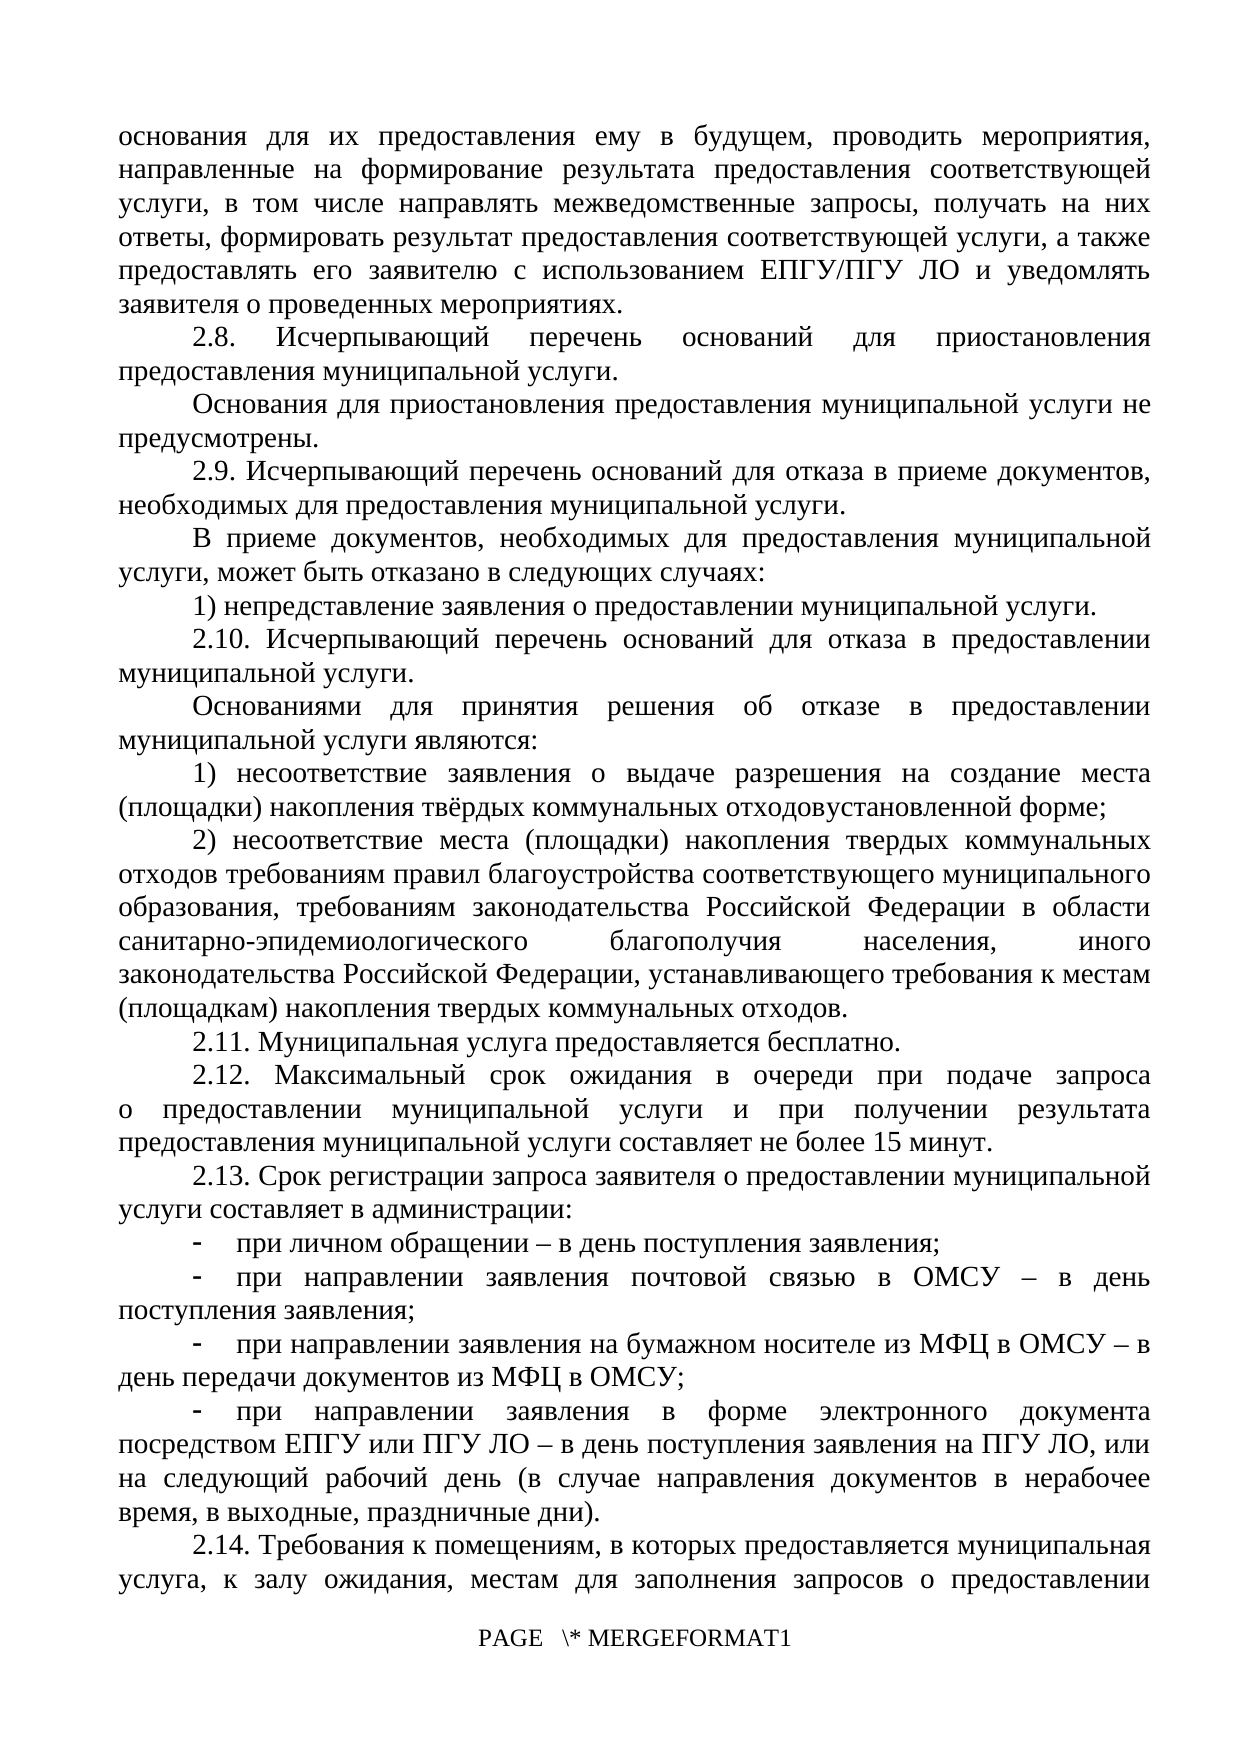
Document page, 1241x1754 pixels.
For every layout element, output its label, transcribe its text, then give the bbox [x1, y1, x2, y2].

title 2.11. Муниципальная услуга предоставляется бесплатно. [118, 1024, 1152, 1057]
title 2.13. Срок регистрации запроса заявителя о предоставлении муниципальной услуги составляет в администрации: [118, 1158, 1152, 1225]
text Основаниями для принятия решения об отказе в предоставлении муниципальной услуги являются: [118, 688, 1152, 755]
list при направлении заявления в форме электронного документа посредством ЕПГУ или ПГУ ЛО – в день поступления заявления на ПГУ ЛО, или на следующий рабочий день (в случае направления документов в нерабочее время, в выходные, праздничные дни). [118, 1393, 1152, 1527]
text 2.9. Исчерпывающий перечень оснований для отказа в приеме документов, необходимых для предоставления муниципальной услуги. [118, 453, 1152, 521]
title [118, 1527, 1152, 1594]
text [118, 118, 1152, 319]
text 1) непредставление заявления о предоставлении муниципальной услуги. [192, 588, 1152, 621]
text 2.10. Исчерпывающий перечень оснований для отказа в предоставлении муниципальной услуги. [118, 621, 1152, 688]
title 2.12. Максимальный срок ожидания в очереди при подаче запроса о предоставлении муниципальной услуги и при получении результата предоставления муниципальной услуги составляет не более 15 минут. [118, 1057, 1152, 1158]
list при направлении заявления на бумажном носителе из МФЦ в ОМСУ – в день передачи документов из МФЦ в ОМСУ; [118, 1326, 1152, 1393]
text 1) несоответствие заявления о выдаче разрешения на создание места (площадки) накопления твёрдых коммунальных отходовустановленной форме; [118, 755, 1152, 822]
list при направлении заявления почтовой связью в ОМСУ – в день поступления заявления; [118, 1259, 1152, 1326]
text 2) несоответствие места (площадки) накопления твердых коммунальных отходов требованиям правил благоустройства соответствующего муниципального образования, требованиям законодательства Российской Федерации в области санитарно-эпидемиологического благополучия населения, иного законодательства Российской Федерации, устанавливающего требования к местам (площадкам) накопления твердых коммунальных отходов. [118, 822, 1152, 1024]
text В приеме документов, необходимых для предоставления муниципальной услуги, может быть отказано в следующих случаях: [118, 521, 1152, 588]
list при личном обращении – в день поступления заявления; [118, 1225, 1152, 1259]
text Основания для приостановления предоставления муниципальной услуги не предусмотрены. [118, 386, 1152, 453]
text 2.8. Исчерпывающий перечень оснований для приостановления предоставления муниципальной услуги. [118, 319, 1152, 386]
